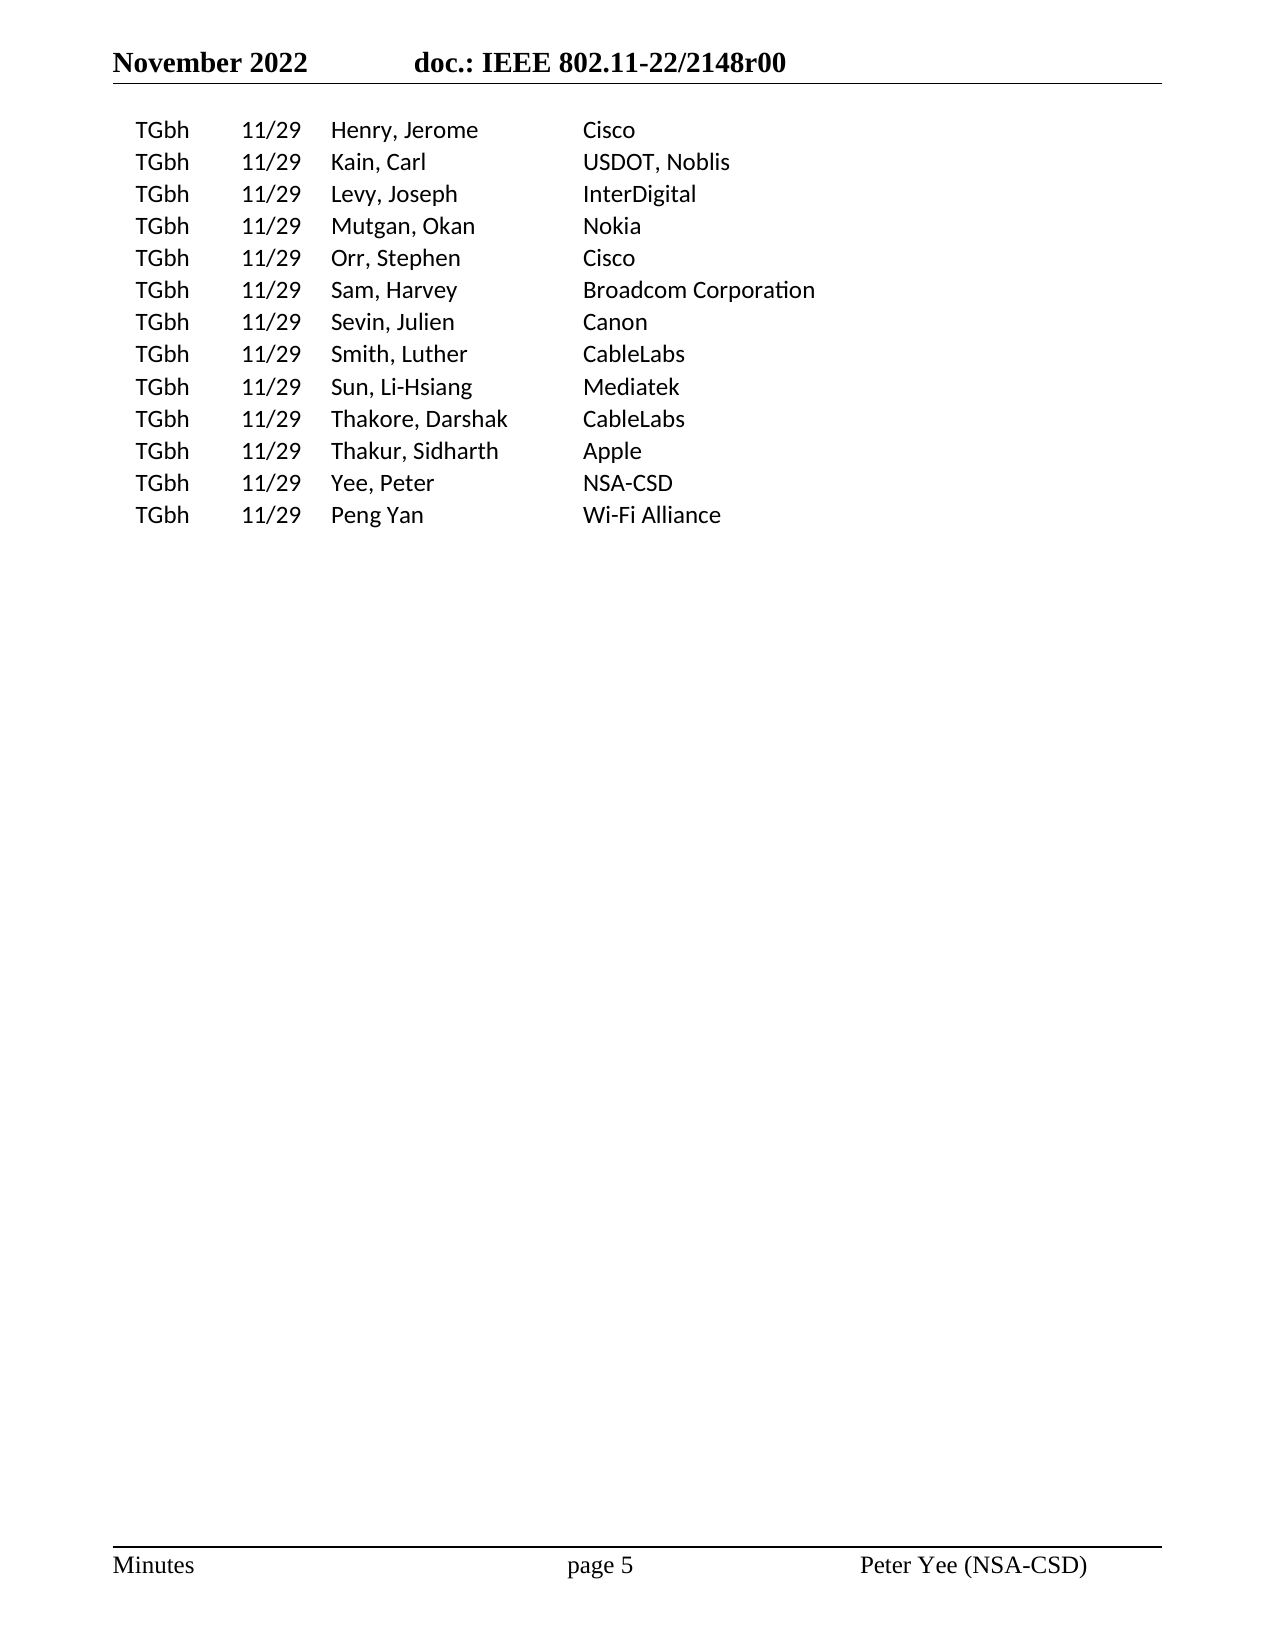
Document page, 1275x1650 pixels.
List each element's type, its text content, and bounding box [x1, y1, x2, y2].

table_cell TGbh [113, 369, 212, 401]
table_cell USDOT, Noblis [581, 145, 1159, 177]
table_cell CableLabs [581, 337, 1159, 369]
table_cell 11/29 [213, 241, 329, 273]
table_cell Nokia [581, 209, 1159, 241]
table_cell Yee, Peter [329, 465, 581, 497]
table_cell 11/29 [213, 465, 329, 497]
table_cell Sevin, Julien [329, 305, 581, 337]
table_cell NSA-CSD [581, 465, 1159, 497]
table_cell 11/29 [213, 177, 329, 209]
table_cell Peng Yan [329, 498, 581, 529]
table_cell TGbh [113, 465, 212, 497]
table_cell Henry, Jerome [329, 113, 581, 144]
table_cell Cisco [581, 113, 1159, 144]
table_cell TGbh [113, 273, 212, 305]
table_cell 11/29 [213, 433, 329, 465]
table_cell Sam, Harvey [329, 273, 581, 305]
table_cell Cisco [581, 241, 1159, 273]
table_cell TGbh [113, 145, 212, 177]
table_cell 11/29 [213, 145, 329, 177]
table_cell Canon [581, 305, 1159, 337]
table_cell 11/29 [213, 273, 329, 305]
table_cell Broadcom Corporation [581, 273, 1159, 305]
table_cell 11/29 [213, 305, 329, 337]
table_cell TGbh [113, 305, 212, 337]
table_cell Mediatek [581, 369, 1159, 401]
table_cell Smith, Luther [329, 337, 581, 369]
table_cell Orr, Stephen [329, 241, 581, 273]
table_cell Sun, Li-Hsiang [329, 369, 581, 401]
table_cell Mutgan, Okan [329, 209, 581, 241]
table_cell CableLabs [581, 401, 1159, 433]
table_cell 11/29 [213, 209, 329, 241]
table_cell TGbh [113, 113, 212, 144]
table_cell 11/29 [213, 369, 329, 401]
table_cell Kain, Carl [329, 145, 581, 177]
table_cell TGbh [113, 498, 212, 529]
table_cell TGbh [113, 241, 212, 273]
table_cell TGbh [113, 433, 212, 465]
table_cell TGbh [113, 177, 212, 209]
table_cell TGbh [113, 337, 212, 369]
table_cell TGbh [113, 209, 212, 241]
table_cell Thakore, Darshak [329, 401, 581, 433]
table_cell Apple [581, 433, 1159, 465]
table_cell Thakur, Sidharth [329, 433, 581, 465]
table_cell Levy, Joseph [329, 177, 581, 209]
table_cell 11/29 [213, 401, 329, 433]
table_cell TGbh [113, 401, 212, 433]
table_cell Wi-Fi Alliance [581, 498, 1159, 529]
table_cell 11/29 [213, 498, 329, 529]
table_cell InterDigital [581, 177, 1159, 209]
table_cell 11/29 [213, 337, 329, 369]
table_cell 11/29 [213, 113, 329, 144]
